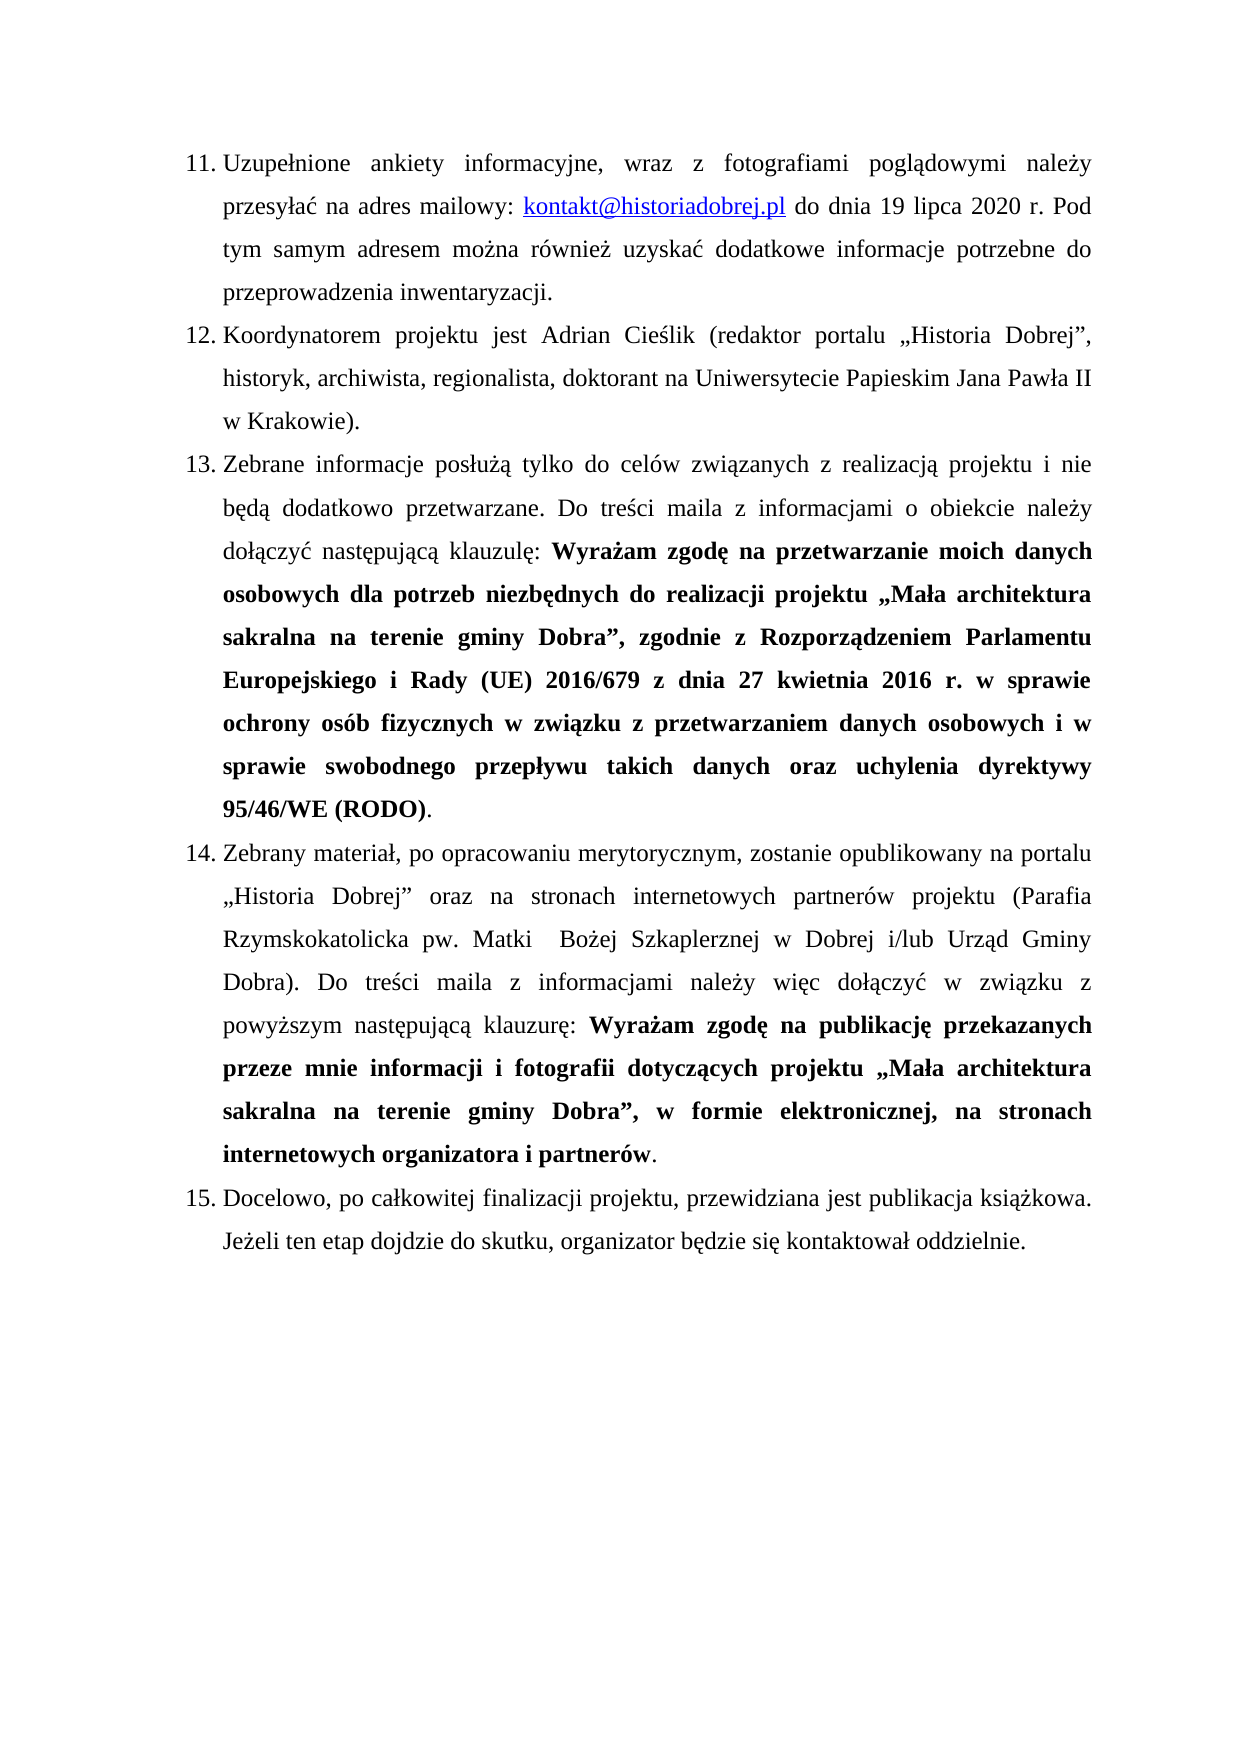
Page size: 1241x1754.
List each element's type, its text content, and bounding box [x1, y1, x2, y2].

list Zebrane informacje posłużą tylko do celów związanych z realizacją projektu i nie będą dodatkowo przetwarzane. Do treści maila z informacjami o obiekcie należy dołączyć następującą klauzulę: Wyrażam zgodę na przetwarzanie moich danych osobowych dla potrzeb niezbędnych do realizacji projektu „Mała architektura sakralna na terenie gminy Dobra”, zgodnie z Rozporządzeniem Parlamentu Europejskiego i Rady (UE) 2016/679 z dnia 27 kwietnia 2016 r. w sprawie ochrony osób fizycznych w związku z przetwarzaniem danych osobowych i w sprawie swobodnego przepływu takich danych oraz uchylenia dyrektywy 95/46/WE (RODO). [185, 449, 1093, 823]
list Uzupełnione ankiety informacyjne, wraz z fotografiami poglądowymi należy przesyłać na adres mailowy: kontakt@historiadobrej.pl do dnia 19 lipca 2020 r. Pod tym samym adresem można również uzyskać dodatkowe informacje potrzebne do przeprowadzenia inwentaryzacji. [185, 148, 1093, 306]
list Koordynatorem projektu jest Adrian Cieślik (redaktor portalu „Historia Dobrej”, historyk, archiwista, regionalista, doktorant na Uniwersytecie Papieskim Jana Pawła II w Krakowie). [185, 320, 1093, 435]
list Docelowo, po całkowitej finalizacji projektu, przewidziana jest publikacja książkowa. Jeżeli ten etap dojdzie do skutku, organizator będzie się kontaktował oddzielnie. [185, 1183, 1093, 1254]
list Zebrany materiał, po opracowaniu merytorycznym, zostanie opublikowany na portalu „Historia Dobrej” oraz na stronach internetowych partnerów projektu (Parafia Rzymskokatolicka pw. Matki Bożej Szkaplerznej w Dobrej i/lub Urząd Gminy Dobra). Do treści maila z informacjami należy więc dołączyć w związku z powyższym następującą klauzurę: Wyrażam zgodę na publikację przekazanych przeze mnie informacji i fotografii dotyczących projektu „Mała architektura sakralna na terenie gminy Dobra”, w formie elektronicznej, na stronach internetowych organizatora i partnerów. [185, 838, 1093, 1168]
